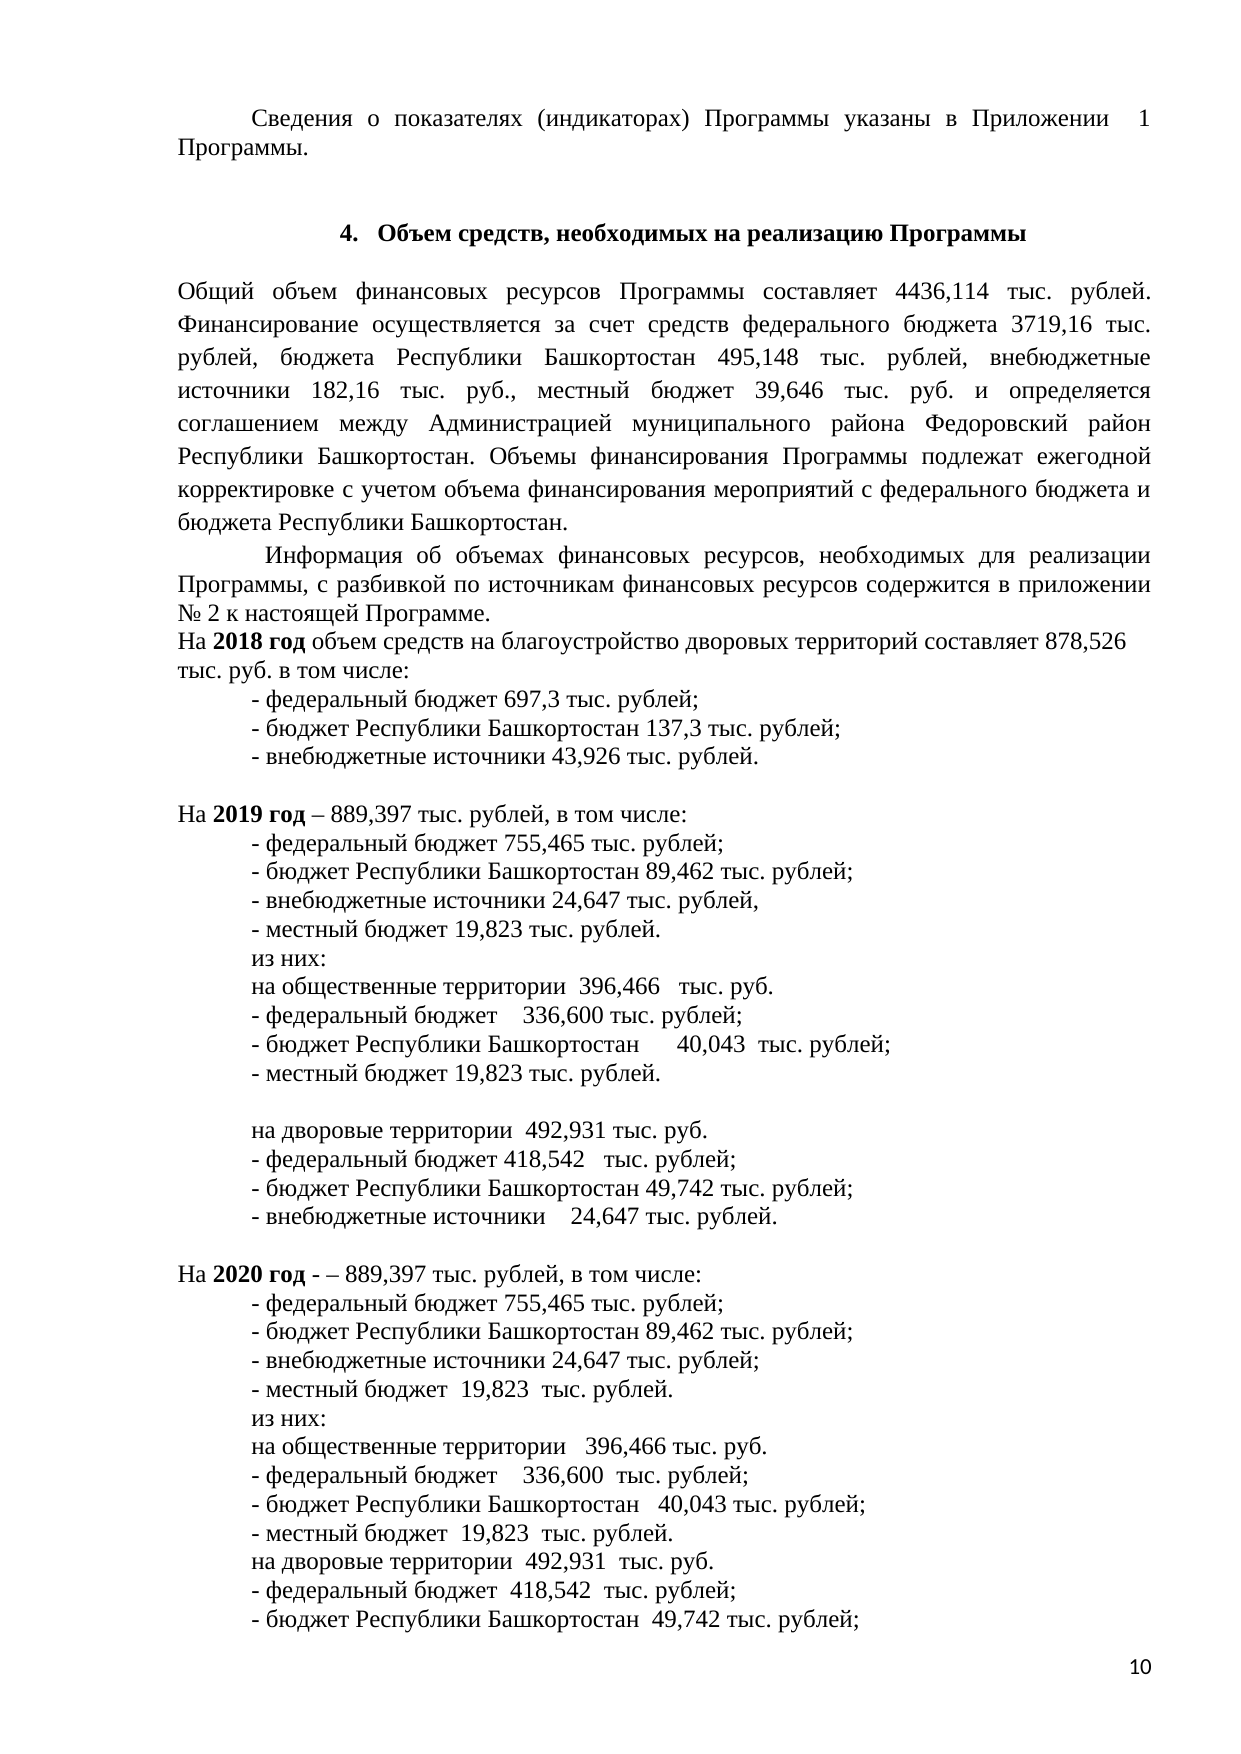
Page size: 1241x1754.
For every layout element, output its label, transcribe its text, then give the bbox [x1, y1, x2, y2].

text - бюджет Республики Башкортостан 40,043 тыс. рублей; [177, 1489, 1152, 1518]
text - бюджет Республики Башкортостан 89,462 тыс. рублей; [177, 1316, 1152, 1345]
text На 2018 год объем средств на благоустройство дворовых территорий составляет 878,526 тыс. руб. в том числе: [177, 626, 1152, 684]
text - местный бюджет 19,823 тыс. рублей. [177, 1058, 1152, 1086]
text на дворовые территории 492,931 тыс. руб. [177, 1546, 1152, 1575]
text - внебюджетные источники 24,647 тыс. рублей. [177, 1201, 1152, 1230]
text - бюджет Республики Башкортостан 89,462 тыс. рублей; [177, 856, 1152, 885]
text из них: [177, 943, 1152, 971]
text - федеральный бюджет 755,465 тыс. рублей; [177, 1288, 1152, 1316]
text - внебюджетные источники 24,647 тыс. рублей; [177, 1345, 1152, 1374]
text - внебюджетные источники 24,647 тыс. рублей, [177, 885, 1152, 914]
list Объем средств, необходимых на реализацию Программы [215, 218, 1152, 247]
text из них: [177, 1403, 1152, 1431]
text - федеральный бюджет 418,542 тыс. рублей; [177, 1144, 1152, 1173]
text на общественные территории 396,466 тыс. руб. [177, 971, 1152, 1000]
text - федеральный бюджет 755,465 тыс. рублей; [177, 828, 1152, 856]
text - местный бюджет 19,823 тыс. рублей. [177, 1518, 1152, 1546]
text - федеральный бюджет 336,600 тыс. рублей; [177, 1000, 1152, 1029]
text - бюджет Республики Башкортостан 49,742 тыс. рублей; [177, 1173, 1152, 1201]
text на общественные территории 396,466 тыс. руб. [177, 1431, 1152, 1460]
text на дворовые территории 492,931 тыс. руб. [177, 1115, 1152, 1144]
text Информация об объемах финансовых ресурсов, необходимых для реализации Программы, с разбивкой по источникам финансовых ресурсов содержится в приложении № 2 к настоящей Программе. [177, 540, 1152, 626]
text - бюджет Республики Башкортостан 49,742 тыс. рублей; [177, 1604, 1152, 1633]
text Общий объем финансовых ресурсов Программы составляет 4436,114 тыс. рублей. Финансирование осуществляется за счет средств федерального бюджета 3719,16 тыс. рублей, бюджета Республики Башкортостан 495,148 тыс. рублей, внебюджетные источники 182,16 тыс. руб., местный бюджет 39,646 тыс. руб. и определяется соглашением между Администрацией муниципального района Федоровский район Республики Башкортостан. Объемы финансирования Программы подлежат ежегодной корректировке с учетом объема финансирования мероприятий с федерального бюджета и бюджета Республики Башкортостан. [177, 276, 1152, 536]
text - федеральный бюджет 418,542 тыс. рублей; [177, 1575, 1152, 1604]
text На 2020 год - – 889,397 тыс. рублей, в том числе: [177, 1259, 1152, 1288]
text - федеральный бюджет 697,3 тыс. рублей; [177, 684, 1152, 713]
text - внебюджетные источники 43,926 тыс. рублей. [177, 741, 1152, 770]
text - бюджет Республики Башкортостан 137,3 тыс. рублей; [177, 713, 1152, 741]
text На 2019 год – 889,397 тыс. рублей, в том числе: [177, 799, 1152, 828]
text - федеральный бюджет 336,600 тыс. рублей; [177, 1460, 1152, 1489]
text - местный бюджет 19,823 тыс. рублей. [177, 914, 1152, 943]
text - бюджет Республики Башкортостан 40,043 тыс. рублей; [177, 1029, 1152, 1058]
text Сведения о показателях (индикаторах) Программы указаны в Приложении 1 Программы. [177, 103, 1152, 161]
text - местный бюджет 19,823 тыс. рублей. [177, 1374, 1152, 1403]
